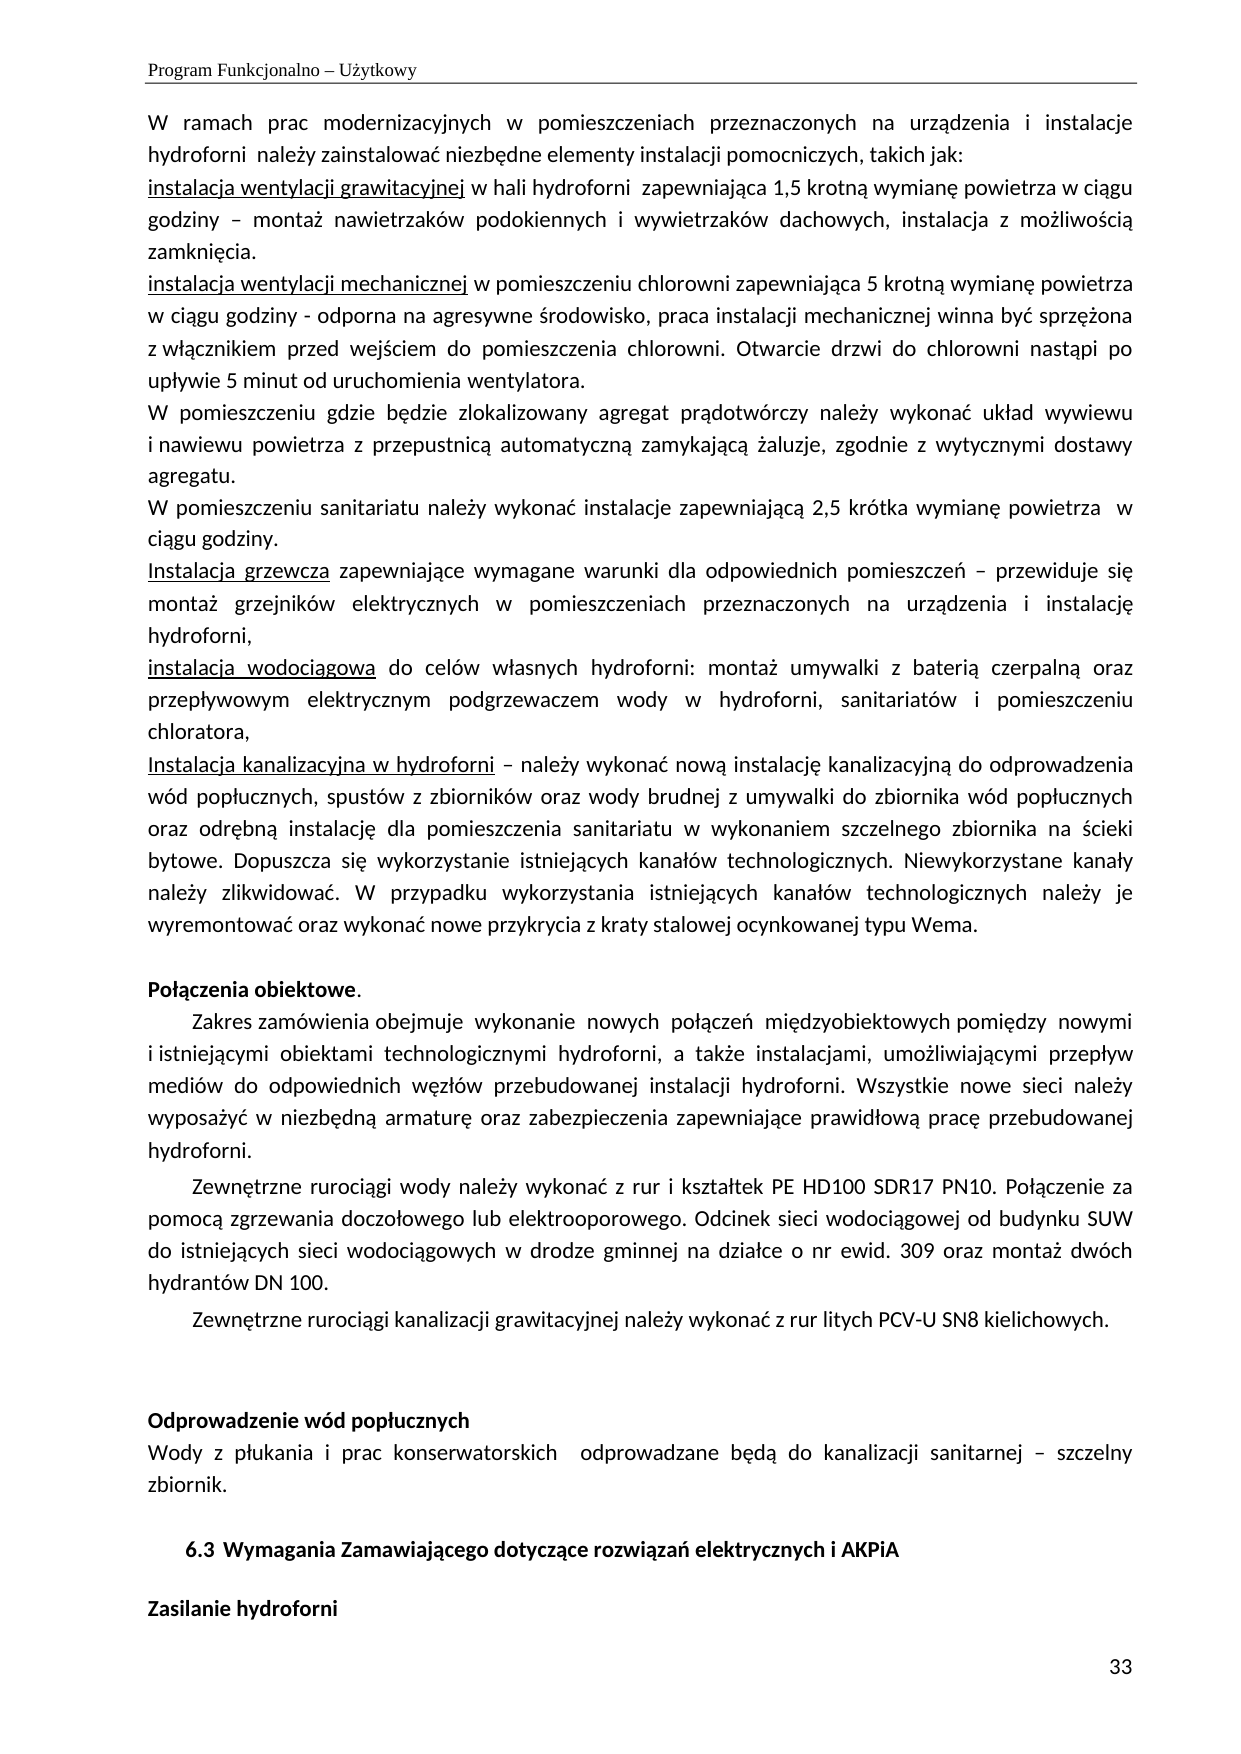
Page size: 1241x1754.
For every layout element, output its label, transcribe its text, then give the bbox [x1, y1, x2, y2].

text instalacja wodociągowa do celów własnych hydroforni: montaż umywalki z baterią czerpalną oraz przepływowym elektrycznym podgrzewaczem wody w hydroforni, sanitariatów i pomieszczeniu chloratora, [148, 653, 1134, 746]
subtitle Połączenia obiektowe. [148, 975, 1146, 1003]
text Instalacja grzewcza zapewniające wymagane warunki dla odpowiednich pomieszczeń – przewiduje się montaż grzejników elektrycznych w pomieszczeniach przeznaczonych na urządzenia i instalację hydroforni, [148, 557, 1135, 649]
text Zakres zamówienia obejmuje wykonanie nowych połączeń międzyobiektowych pomiędzy nowymi i istniejącymi obiektami technologicznymi hydroforni, a także instalacjami, umożliwiającymi przepływ mediów do odpowiednich węzłów przebudowanej instalacji hydroforni. Wszystkie nowe sieci należy wyposażyć w niezbędną armaturę oraz zabezpieczenia zapewniające prawidłową pracę przebudowanej hydroforni. [148, 1007, 1135, 1164]
text instalacja wentylacji grawitacyjnej w hali hydroforni zapewniająca 1,5 krotną wymianę powietrza w ciągu godziny – montaż nawietrzaków podokiennych i wywietrzaków dachowych, instalacja z możliwością zamknięcia. [148, 173, 1134, 265]
text W pomieszczeniu sanitariatu należy wykonać instalacje zapewniającą 2,5 krótka wymianę powietrza w ciągu godziny. [148, 493, 1134, 552]
subtitle Odprowadzenie wód popłucznych [148, 1406, 1146, 1434]
text instalacja wentylacji mechanicznej w pomieszczeniu chlorowni zapewniająca 5 krotną wymianę powietrza w ciągu godziny - odporna na agresywne środowisko, praca instalacji mechanicznej winna być sprzężona z włącznikiem przed wejściem do pomieszczenia chlorowni. Otwarcie drzwi do chlorowni nastąpi po upływie 5 minut od uruchomienia wentylatora. [148, 269, 1134, 394]
text W pomieszczeniu gdzie będzie zlokalizowany agregat prądotwórczy należy wykonać układ wywiewu i nawiewu powietrza z przepustnicą automatyczną zamykającą żaluzje, zgodnie z wytycznymi dostawy agregatu. [148, 398, 1134, 489]
text Zewnętrzne rurociągi kanalizacji grawitacyjnej należy wykonać z rur litych PCV-U SN8 kielichowych. [192, 1305, 1146, 1333]
subtitle Wymagania Zamawiającego dotyczące rozwiązań elektrycznych i AKPiA Zasilanie hydroforni [148, 1503, 900, 1622]
text Zewnętrzne rurociągi wody należy wykonać z rur i kształtek PE HD100 SDR17 PN10. Połączenie za pomocą zgrzewania doczołowego lub elektrooporowego. Odcinek sieci wodociągowej od budynku SUW do istniejących sieci wodociągowych w drodze gminnej na działce o nr ewid. 309 oraz montaż dwóch hydrantów DN 100. [148, 1172, 1135, 1296]
text W ramach prac modernizacyjnych w pomieszczeniach przeznaczonych na urządzenia i instalacje hydroforni należy zainstalować niezbędne elementy instalacji pomocniczych, takich jak: [148, 108, 1134, 168]
text Wody z płukania i prac konserwatorskich odprowadzane będą do kanalizacji sanitarnej – szczelny zbiornik. [148, 1438, 1135, 1498]
text Instalacja kanalizacyjna w hydroforni – należy wykonać nową instalację kanalizacyjną do odprowadzenia wód popłucznych, spustów z zbiorników oraz wody brudnej z umywalki do zbiornika wód popłucznych oraz odrębną instalację dla pomieszczenia sanitariatu w wykonaniem szczelnego zbiornika na ścieki bytowe. Dopuszcza się wykorzystanie istniejących kanałów technologicznych. Niewykorzystane kanały należy zlikwidować. W przypadku wykorzystania istniejących kanałów technologicznych należy je wyremontować oraz wykonać nowe przykrycia z kraty stalowej ocynkowanej typu Wema. [148, 750, 1134, 939]
